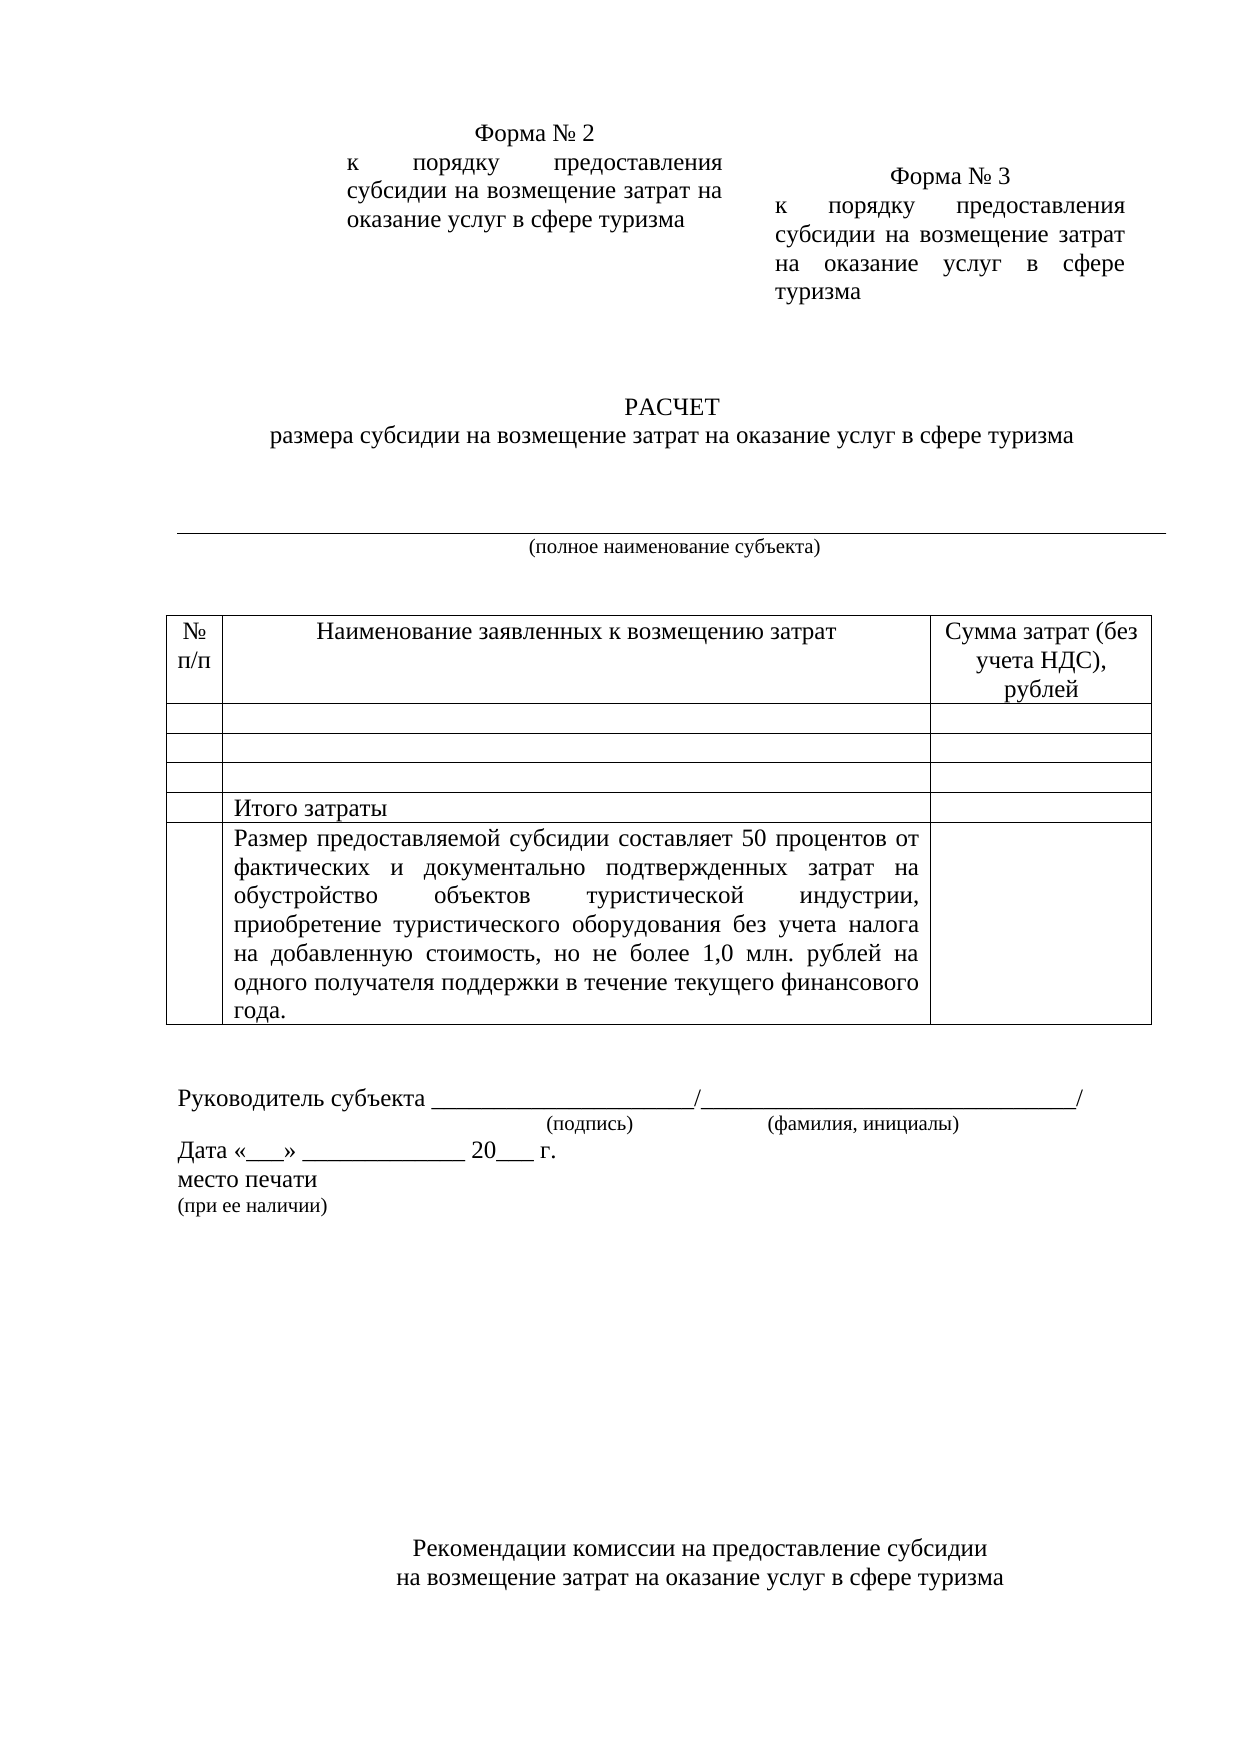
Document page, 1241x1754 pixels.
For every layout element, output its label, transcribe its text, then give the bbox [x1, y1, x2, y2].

table_cell [167, 704, 222, 732]
text Дата «___» _____________ 20___ г. [177, 1135, 1166, 1164]
text на возмещение затрат на оказание услуг в сфере туризма [177, 1562, 1166, 1591]
table_cell Размер предоставляемой субсидии составляет 50 процентов от фактических и документально подтвержденных затрат на обустройство объектов туристической индустрии, приобретение туристического оборудования без учета налога на добавленную стоимость, но не более 1,0 млн. рублей на одного получателя поддержки в течение текущего финансового года. [223, 823, 930, 1024]
table_cell [223, 734, 930, 762]
table_cell [223, 763, 930, 792]
table_cell [167, 734, 222, 762]
table_cell [931, 793, 1151, 822]
table_header Наименование заявленных к возмещению затрат [223, 616, 930, 703]
table_cell [167, 823, 222, 1024]
table_cell [931, 763, 1151, 792]
table_cell [167, 763, 222, 792]
text (при ее наличии) [177, 1193, 1166, 1217]
text (подпись) (фамилия, инициалы) [177, 1111, 1166, 1135]
text (полное наименование субъекта) [177, 534, 1166, 558]
table_header № п/п [167, 616, 222, 703]
table_header Сумма затрат (без учета НДС), рублей [931, 616, 1151, 703]
table_cell [931, 704, 1151, 732]
text Рекомендации комиссии на предоставление субсидии [177, 1533, 1166, 1562]
table_cell [223, 704, 930, 732]
table_cell Итого затраты [223, 793, 930, 822]
table_cell [931, 823, 1151, 1024]
text размера субсидии на возмещение затрат на оказание услуг в сфере туризма [177, 420, 1166, 449]
text место печати [177, 1164, 1166, 1193]
text РАСЧЕТ [177, 392, 1166, 420]
table_cell [167, 793, 222, 822]
table_cell [931, 734, 1151, 762]
table_header Форма № 2 к порядку предоставления субсидии на возмещение затрат на оказание услуг в сфере туризма [335, 118, 734, 262]
text Руководитель субъекта _____________________/______________________________/ [177, 1083, 1166, 1111]
table_header [753, 161, 1148, 334]
